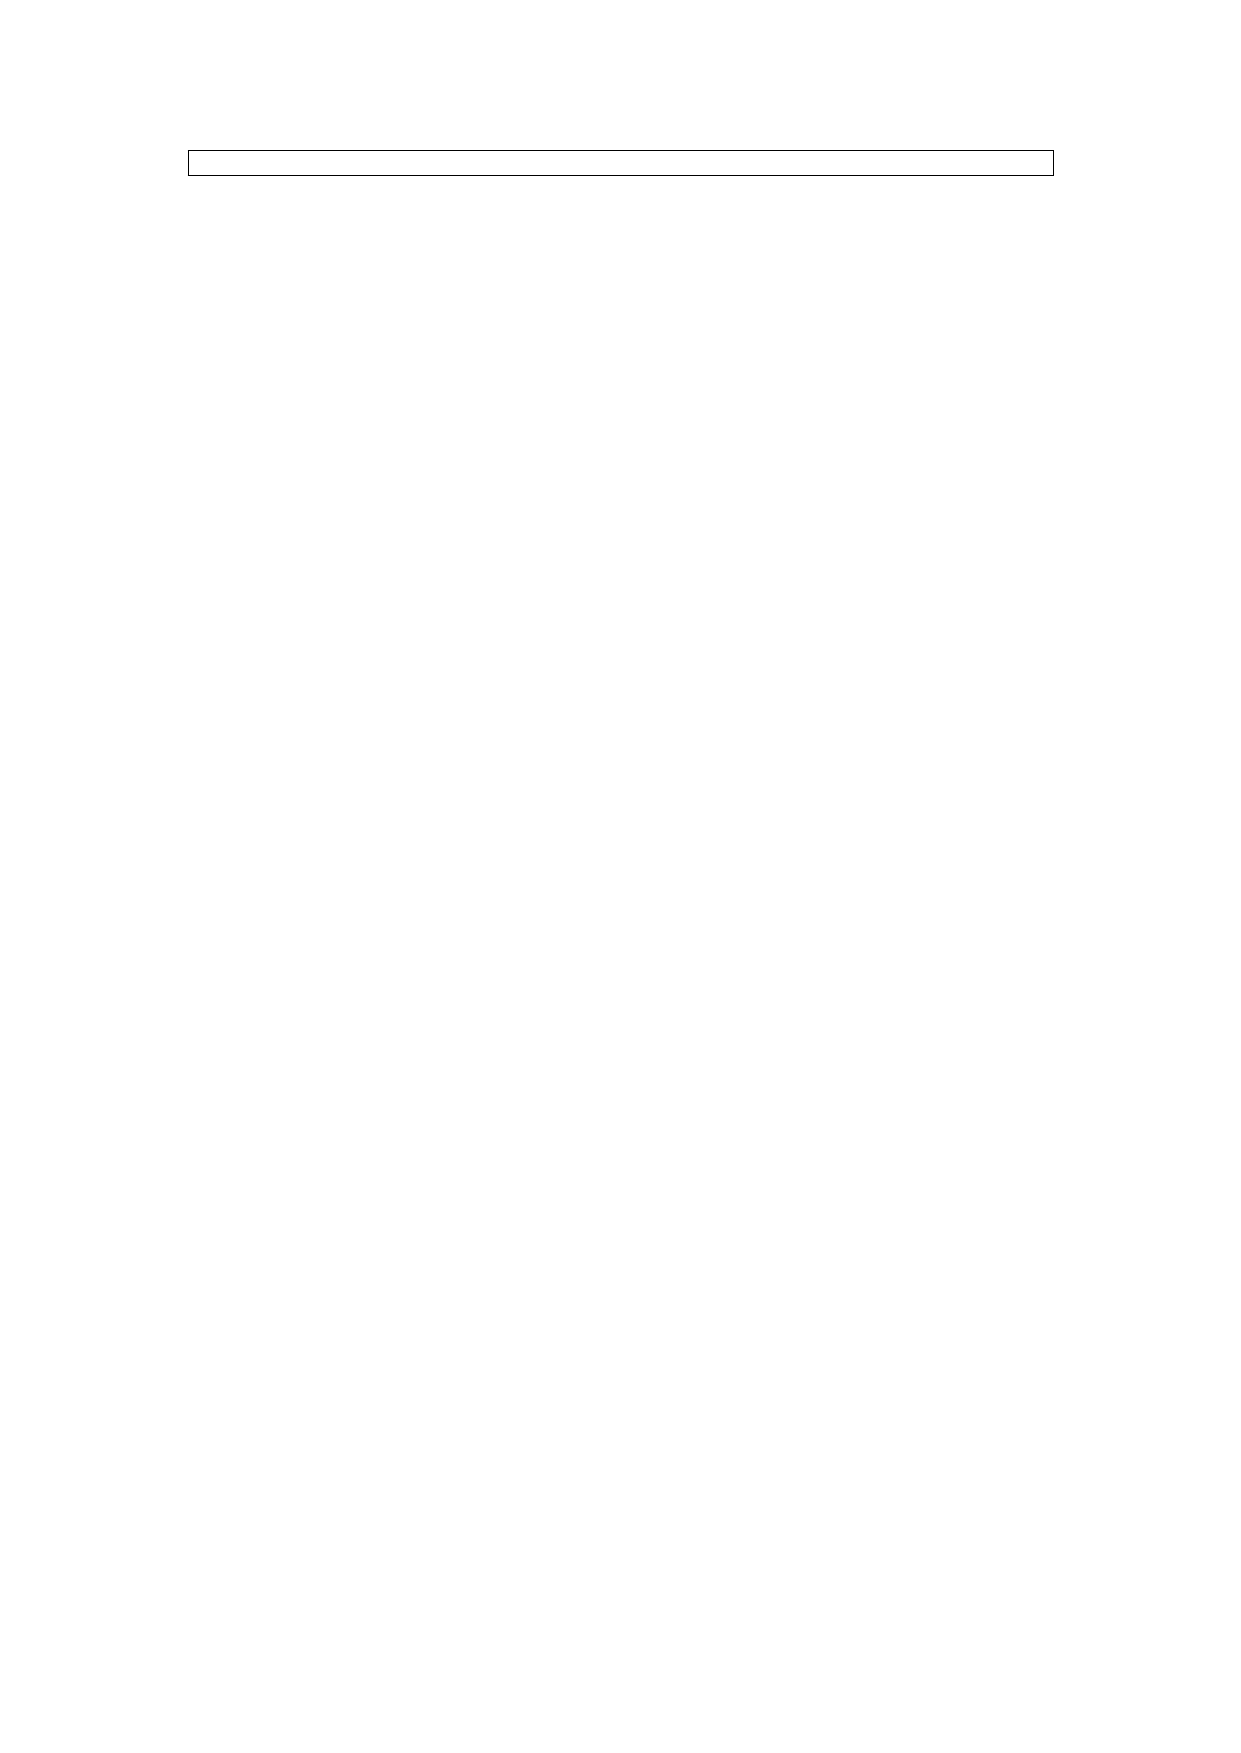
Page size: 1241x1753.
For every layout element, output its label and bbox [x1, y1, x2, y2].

table_cell [189, 151, 1053, 175]
